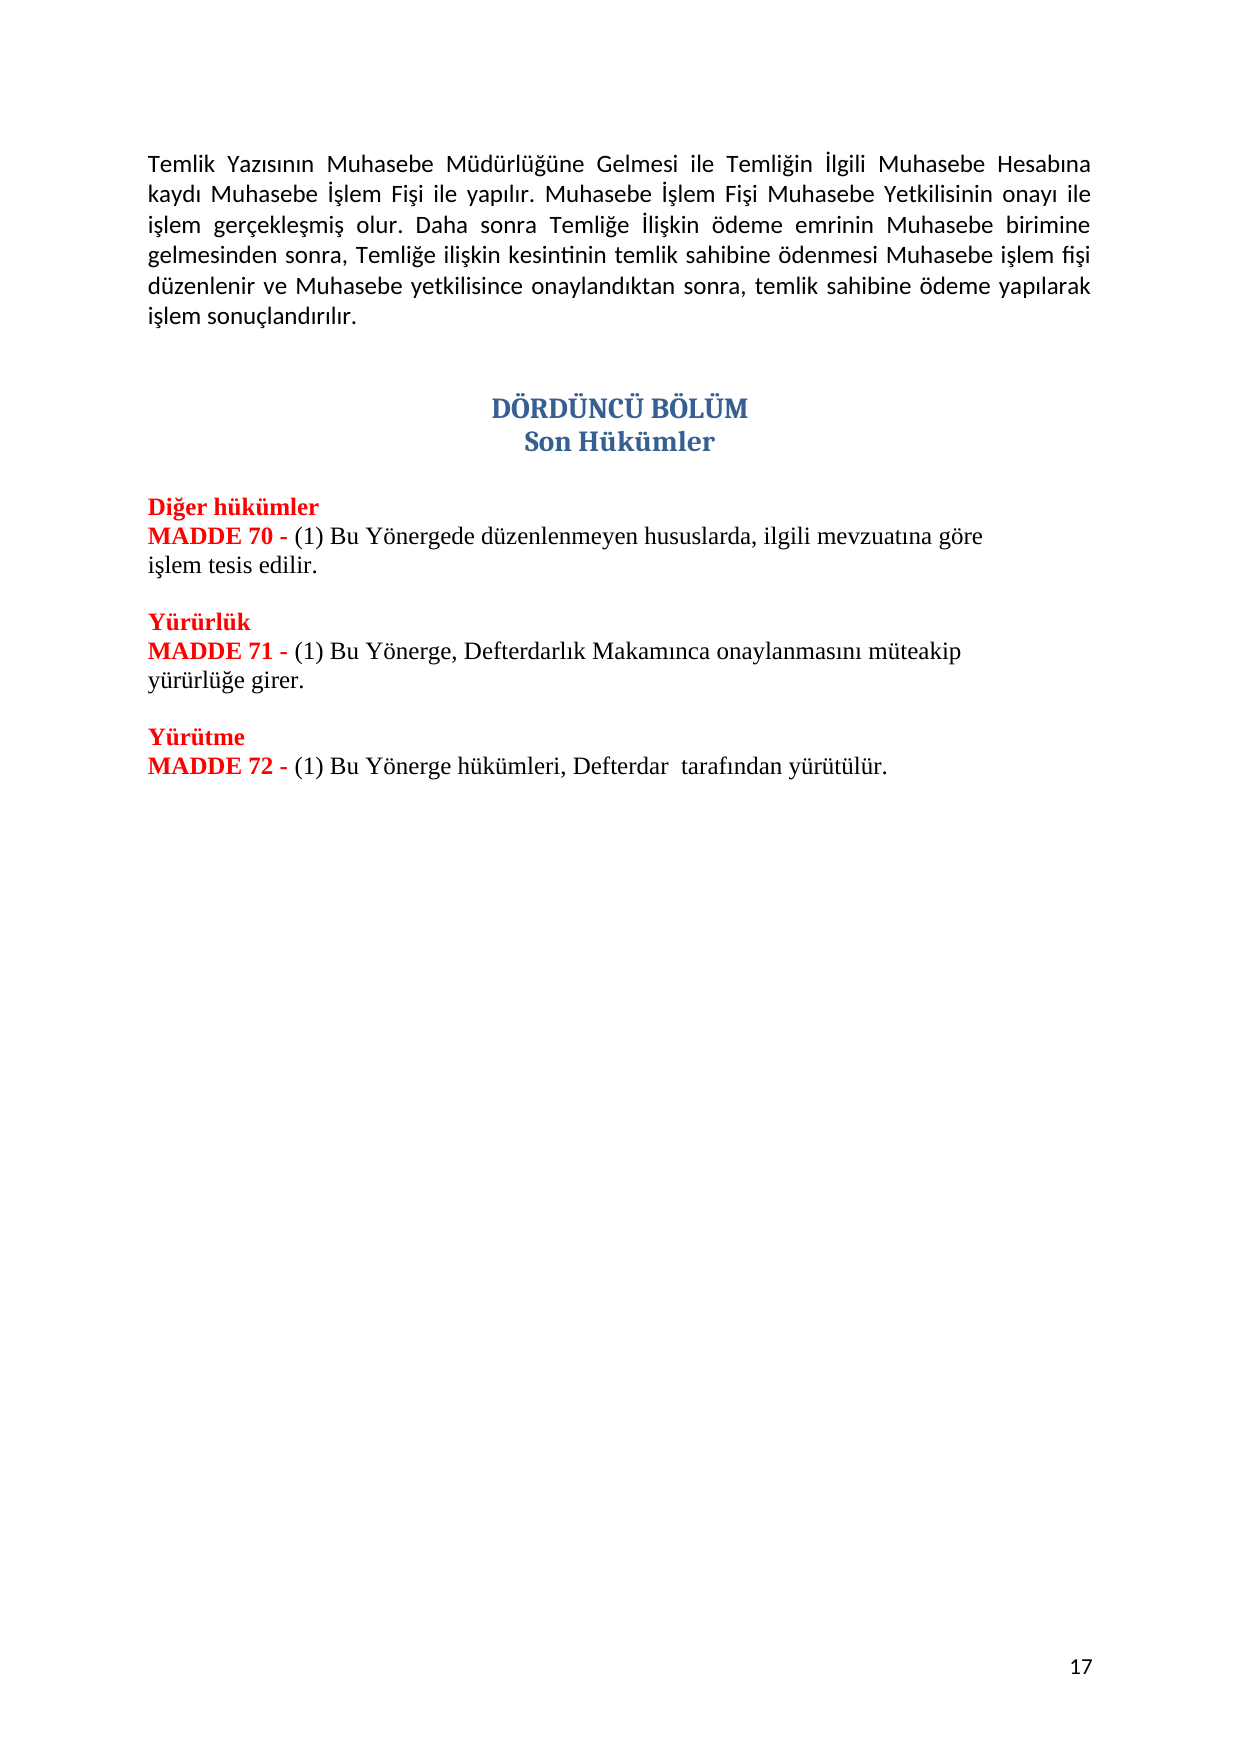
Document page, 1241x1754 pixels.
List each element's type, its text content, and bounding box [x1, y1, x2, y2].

text DÖRDÜNCÜ BÖLÜM [148, 392, 1092, 425]
text MADDE 71 - (1) Bu Yönerge, Defterdarlık Makamınca onaylanmasını müteakip [148, 636, 1092, 665]
text Son Hükümler [148, 425, 1092, 459]
text Diğer hükümler [148, 492, 1092, 521]
text yürürlüğe girer. [148, 665, 1092, 694]
text MADDE 72 - (1) Bu Yönerge hükümleri, Defterdar tarafından yürütülür. [148, 751, 1092, 780]
text MADDE 70 - (1) Bu Yönergede düzenlenmeyen hususlarda, ilgili mevzuatına göre [148, 521, 1092, 550]
text Yürütme [148, 722, 1092, 751]
text işlem tesis edilir. [148, 550, 1092, 579]
text Yürürlük [148, 607, 1092, 636]
text Temlik Yazısının Muhasebe Müdürlüğüne Gelmesi ile Temliğin İlgili Muhasebe Hesabına kaydı Muhasebe İşlem Fişi ile yapılır. Muhasebe İşlem Fişi Muhasebe Yetkilisinin onayı ile işlem gerçekleşmiş olur. Daha sonra Temliğe İlişkin ödeme emrinin Muhasebe birimine gelmesinden sonra, Temliğe ilişkin kesintinin temlik sahibine ödenmesi Muhasebe işlem fişi düzenlenir ve Muhasebe yetkilisince onaylandıktan sonra, temlik sahibine ödeme yapılarak işlem sonuçlandırılır. [148, 148, 1092, 331]
